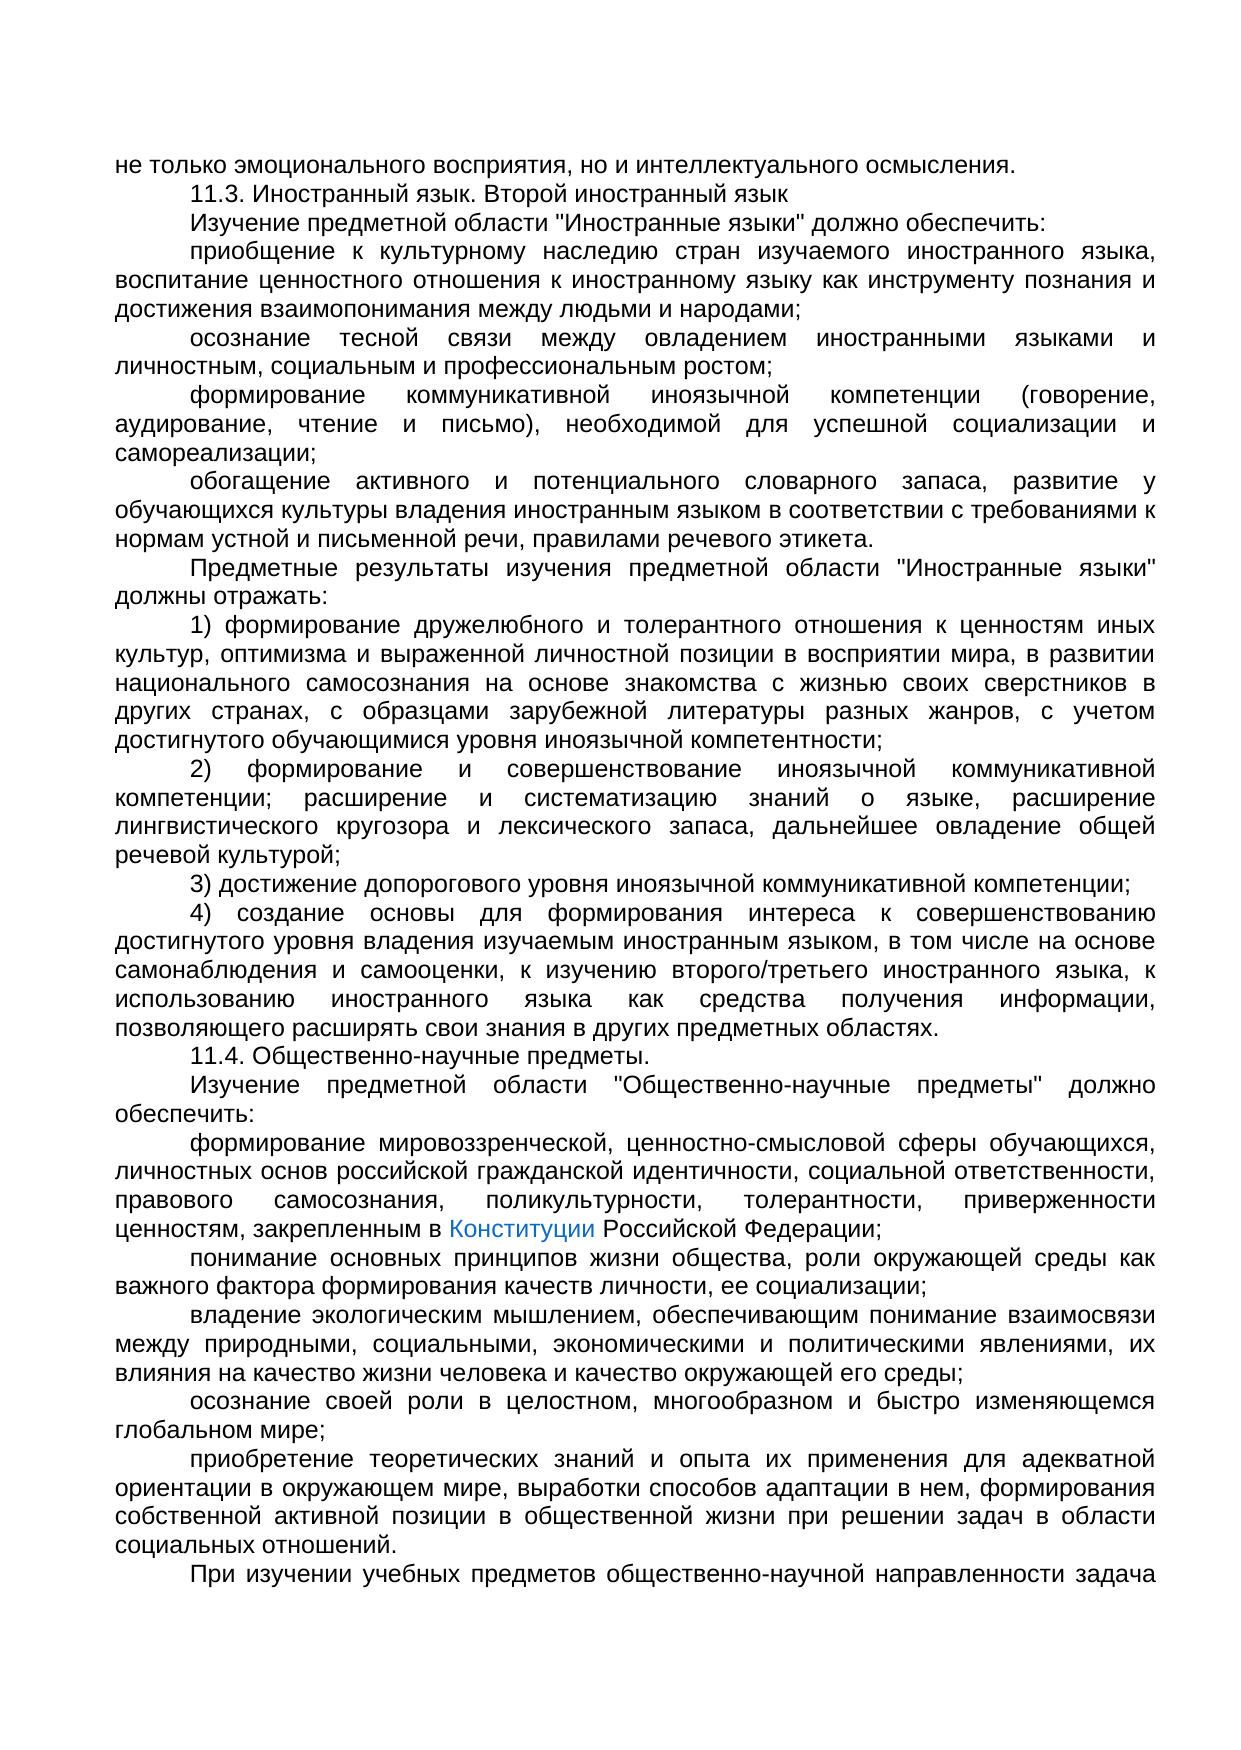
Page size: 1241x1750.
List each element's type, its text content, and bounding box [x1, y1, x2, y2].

text 4) создание основы для формирования интереса к совершенствованию достигнутого уровня владения изучаемым иностранным языком, в том числе на основе самонаблюдения и самооценки, к изучению второго/третьего иностранного языка, к использованию иностранного языка как средства получения информации, позволяющего расширять свои знания в других предметных областях. [114, 897, 1157, 1041]
text 3) достижение допорогового уровня иноязычной коммуникативной компетенции; [114, 869, 1157, 897]
text Изучение предметной области "Общественно-научные предметы" должно обеспечить: [114, 1070, 1157, 1127]
text формирование мировоззренческой, ценностно-смысловой сферы обучающихся, личностных основ российской гражданской идентичности, социальной ответственности, правового самосознания, поликультурности, толерантности, приверженности ценностям, закрепленным в Конституции Российской Федерации; [114, 1127, 1157, 1242]
text осознание тесной связи между овладением иностранными языками и личностным, социальным и профессиональным ростом; [114, 322, 1157, 380]
text 2) формирование и совершенствование иноязычной коммуникативной компетенции; расширение и систематизацию знаний о языке, расширение лингвистического кругозора и лексического запаса, дальнейшее овладение общей речевой культурой; [114, 754, 1157, 869]
text формирование коммуникативной иноязычной компетенции (говорение, аудирование, чтение и письмо), необходимой для успешной социализации и самореализации; [114, 380, 1157, 466]
text 11.4. Общественно-научные предметы. [114, 1041, 1157, 1070]
text приобретение теоретических знаний и опыта их применения для адекватной ориентации в окружающем мире, выработки способов адаптации в нем, формирования собственной активной позиции в общественной жизни при решении задач в области социальных отношений. [114, 1444, 1157, 1559]
text Предметные результаты изучения предметной области "Иностранные языки" должны отражать: [114, 552, 1157, 610]
text владение экологическим мышлением, обеспечивающим понимание взаимосвязи между природными, социальными, экономическими и политическими явлениями, их влияния на качество жизни человека и качество окружающей его среды; [114, 1300, 1157, 1386]
text осознание своей роли в целостном, многообразном и быстро изменяющемся глобальном мире; [114, 1386, 1157, 1444]
text Изучение предметной области "Иностранные языки" должно обеспечить: [114, 207, 1157, 236]
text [114, 150, 1157, 179]
text обогащение активного и потенциального словарного запаса, развитие у обучающихся культуры владения иностранным языком в соответствии с требованиями к нормам устной и письменной речи, правилами речевого этикета. [114, 466, 1157, 552]
text 1) формирование дружелюбного и толерантного отношения к ценностям иных культур, оптимизма и выраженной личностной позиции в восприятии мира, в развитии национального самосознания на основе знакомства с жизнью своих сверстников в других странах, с образцами зарубежной литературы разных жанров, с учетом достигнутого обучающимися уровня иноязычной компетентности; [114, 610, 1157, 754]
text приобщение к культурному наследию стран изучаемого иностранного языка, воспитание ценностного отношения к иностранному языку как инструменту познания и достижения взаимопонимания между людьми и народами; [114, 236, 1157, 322]
text 11.3. Иностранный язык. Второй иностранный язык [114, 179, 1157, 207]
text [114, 1559, 1157, 1587]
text понимание основных принципов жизни общества, роли окружающей среды как важного фактора формирования качеств личности, ее социализации; [114, 1242, 1157, 1300]
